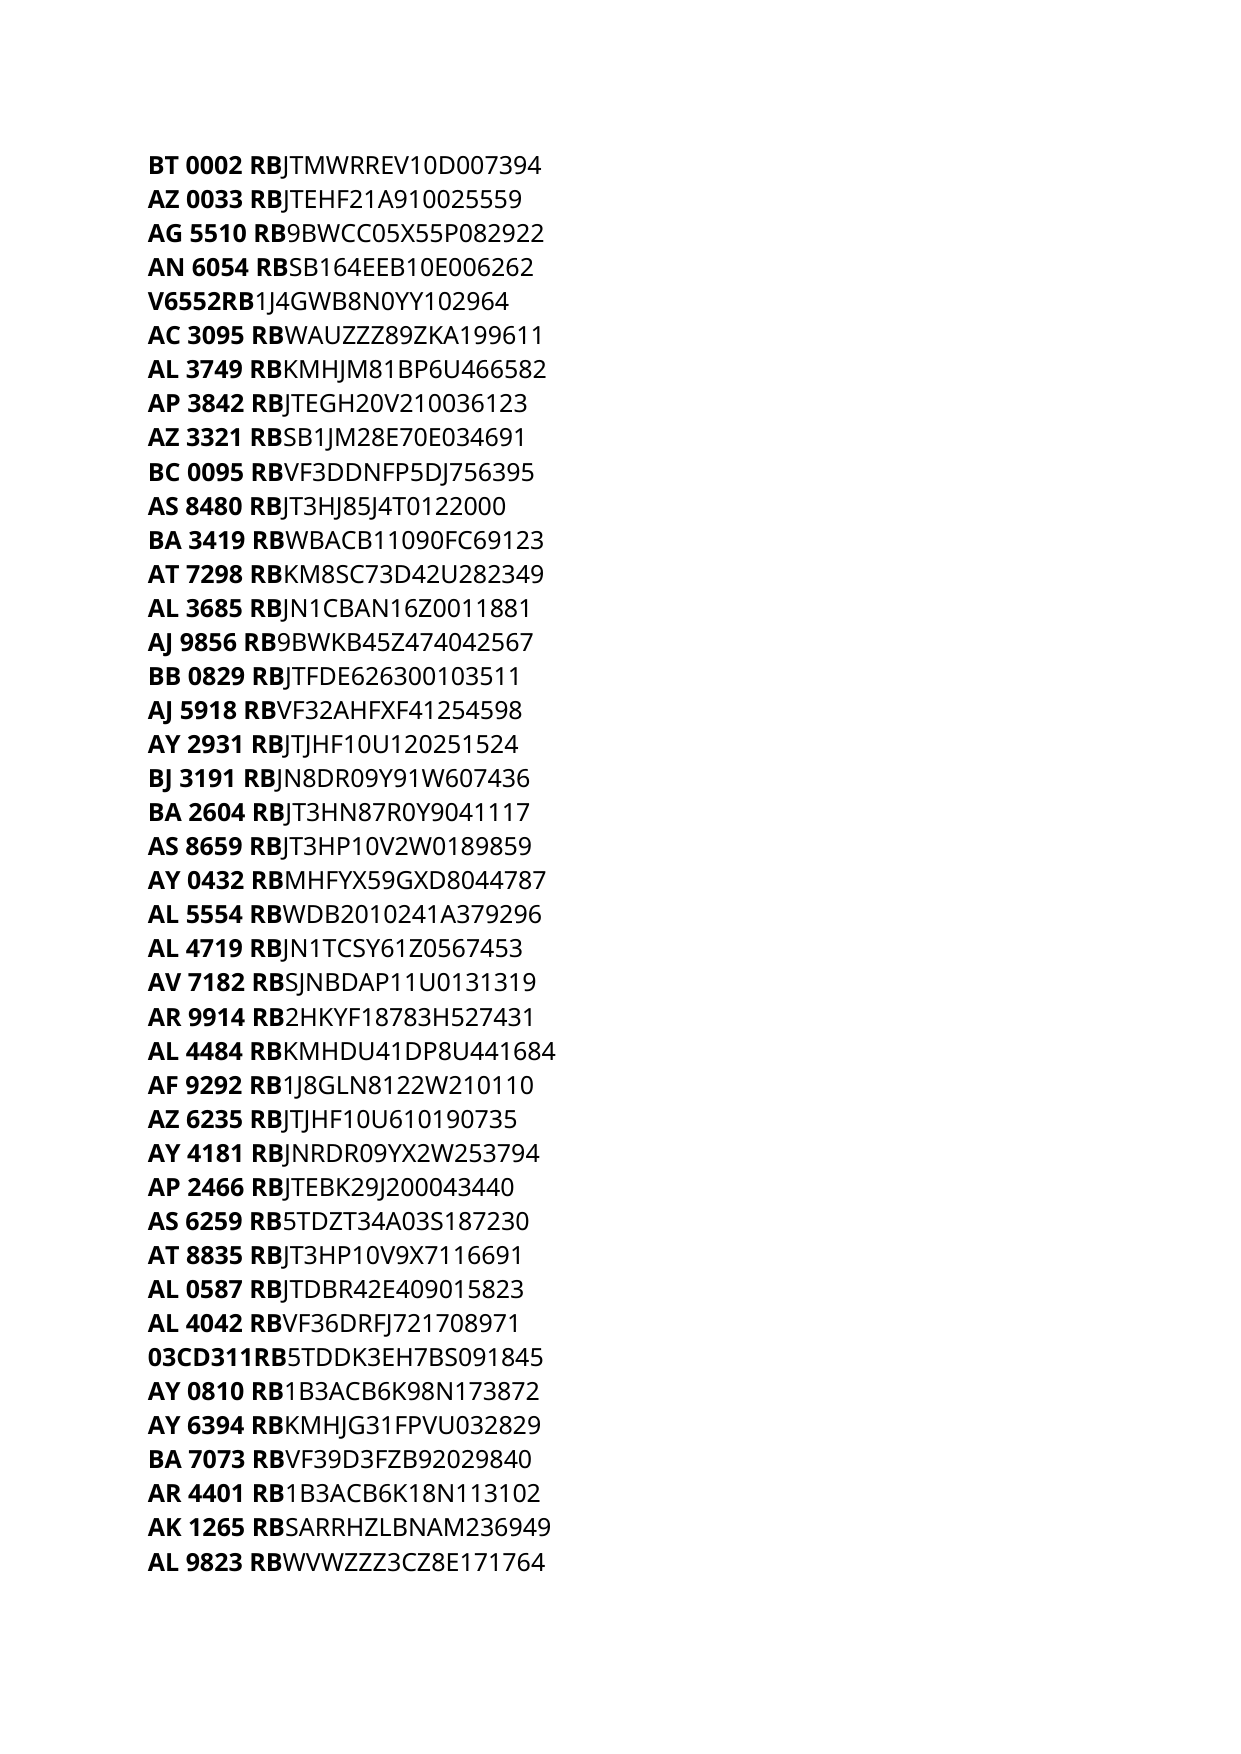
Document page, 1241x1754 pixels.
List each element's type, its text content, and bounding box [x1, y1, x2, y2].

text BB 0829 RBJTFDE626300103511 [148, 658, 1093, 693]
text AP 3842 RBJTEGH20V210036123 [148, 386, 1093, 420]
text AT 8835 RBJT3HP10V9X7116691 [148, 1238, 1093, 1272]
text BC 0095 RBVF3DDNFP5DJ756395 [148, 454, 1093, 488]
text AS 8480 RBJT3HJ85J4T0122000 [148, 488, 1093, 522]
text AJ 5918 RBVF32AHFXF41254598 [148, 693, 1093, 727]
text AV 7182 RBSJNBDAP11U0131319 [148, 965, 1093, 999]
text AZ 6235 RBJTJHF10U610190735 [148, 1101, 1093, 1135]
text AY 6394 RBKMHJG31FPVU032829 [148, 1408, 1093, 1442]
text AL 3749 RBKMHJM81BP6U466582 [148, 352, 1093, 386]
text AL 0587 RBJTDBR42E409015823 [148, 1272, 1093, 1306]
text AC 3095 RBWAUZZZ89ZKA199611 [148, 318, 1093, 352]
text AL 5554 RBWDB2010241A379296 [148, 897, 1093, 931]
text AZ 3321 RBSB1JM28E70E034691 [148, 420, 1093, 454]
text AF 9292 RB1J8GLN8122W210110 [148, 1067, 1093, 1101]
text AK 1265 RBSARRHZLBNAM236949 [148, 1510, 1093, 1544]
text AL 3685 RBJN1CBAN16Z0011881 [148, 590, 1093, 624]
text BA 3419 RBWBACB11090FC69123 [148, 522, 1093, 556]
text BT 0002 RBJTMWRREV10D007394 [148, 148, 1093, 182]
text AP 2466 RBJTEBK29J200043440 [148, 1169, 1093, 1203]
text 03CD311RB5TDDK3EH7BS091845 [148, 1340, 1093, 1374]
text AJ 9856 RB9BWKB45Z474042567 [148, 624, 1093, 658]
text AN 6054 RBSB164EEB10E006262 [148, 250, 1093, 284]
text AL 4042 RBVF36DRFJ721708971 [148, 1306, 1093, 1340]
text AG 5510 RB9BWCC05X55P082922 [148, 216, 1093, 250]
text AY 4181 RBJNRDR09YX2W253794 [148, 1135, 1093, 1169]
text AZ 0033 RBJTEHF21A910025559 [148, 182, 1093, 216]
text AS 8659 RBJT3HP10V2W0189859 [148, 829, 1093, 863]
text V6552RB1J4GWB8N0YY102964 [148, 284, 1093, 318]
text BA 7073 RBVF39D3FZB92029840 [148, 1442, 1093, 1476]
text AL 9823 RBWVWZZZ3CZ8E171764 [148, 1544, 1093, 1578]
text AR 4401 RB1B3ACB6K18N113102 [148, 1476, 1093, 1510]
text AS 6259 RB5TDZT34A03S187230 [148, 1203, 1093, 1238]
text AL 4484 RBKMHDU41DP8U441684 [148, 1033, 1093, 1067]
text AY 0432 RBMHFYX59GXD8044787 [148, 863, 1093, 897]
text BA 2604 RBJT3HN87R0Y9041117 [148, 795, 1093, 829]
text AT 7298 RBKM8SC73D42U282349 [148, 556, 1093, 590]
text AY 0810 RB1B3ACB6K98N173872 [148, 1374, 1093, 1408]
text BJ 3191 RBJN8DR09Y91W607436 [148, 761, 1093, 795]
text AY 2931 RBJTJHF10U120251524 [148, 727, 1093, 761]
text AL 4719 RBJN1TCSY61Z0567453 [148, 931, 1093, 965]
text AR 9914 RB2HKYF18783H527431 [148, 999, 1093, 1033]
